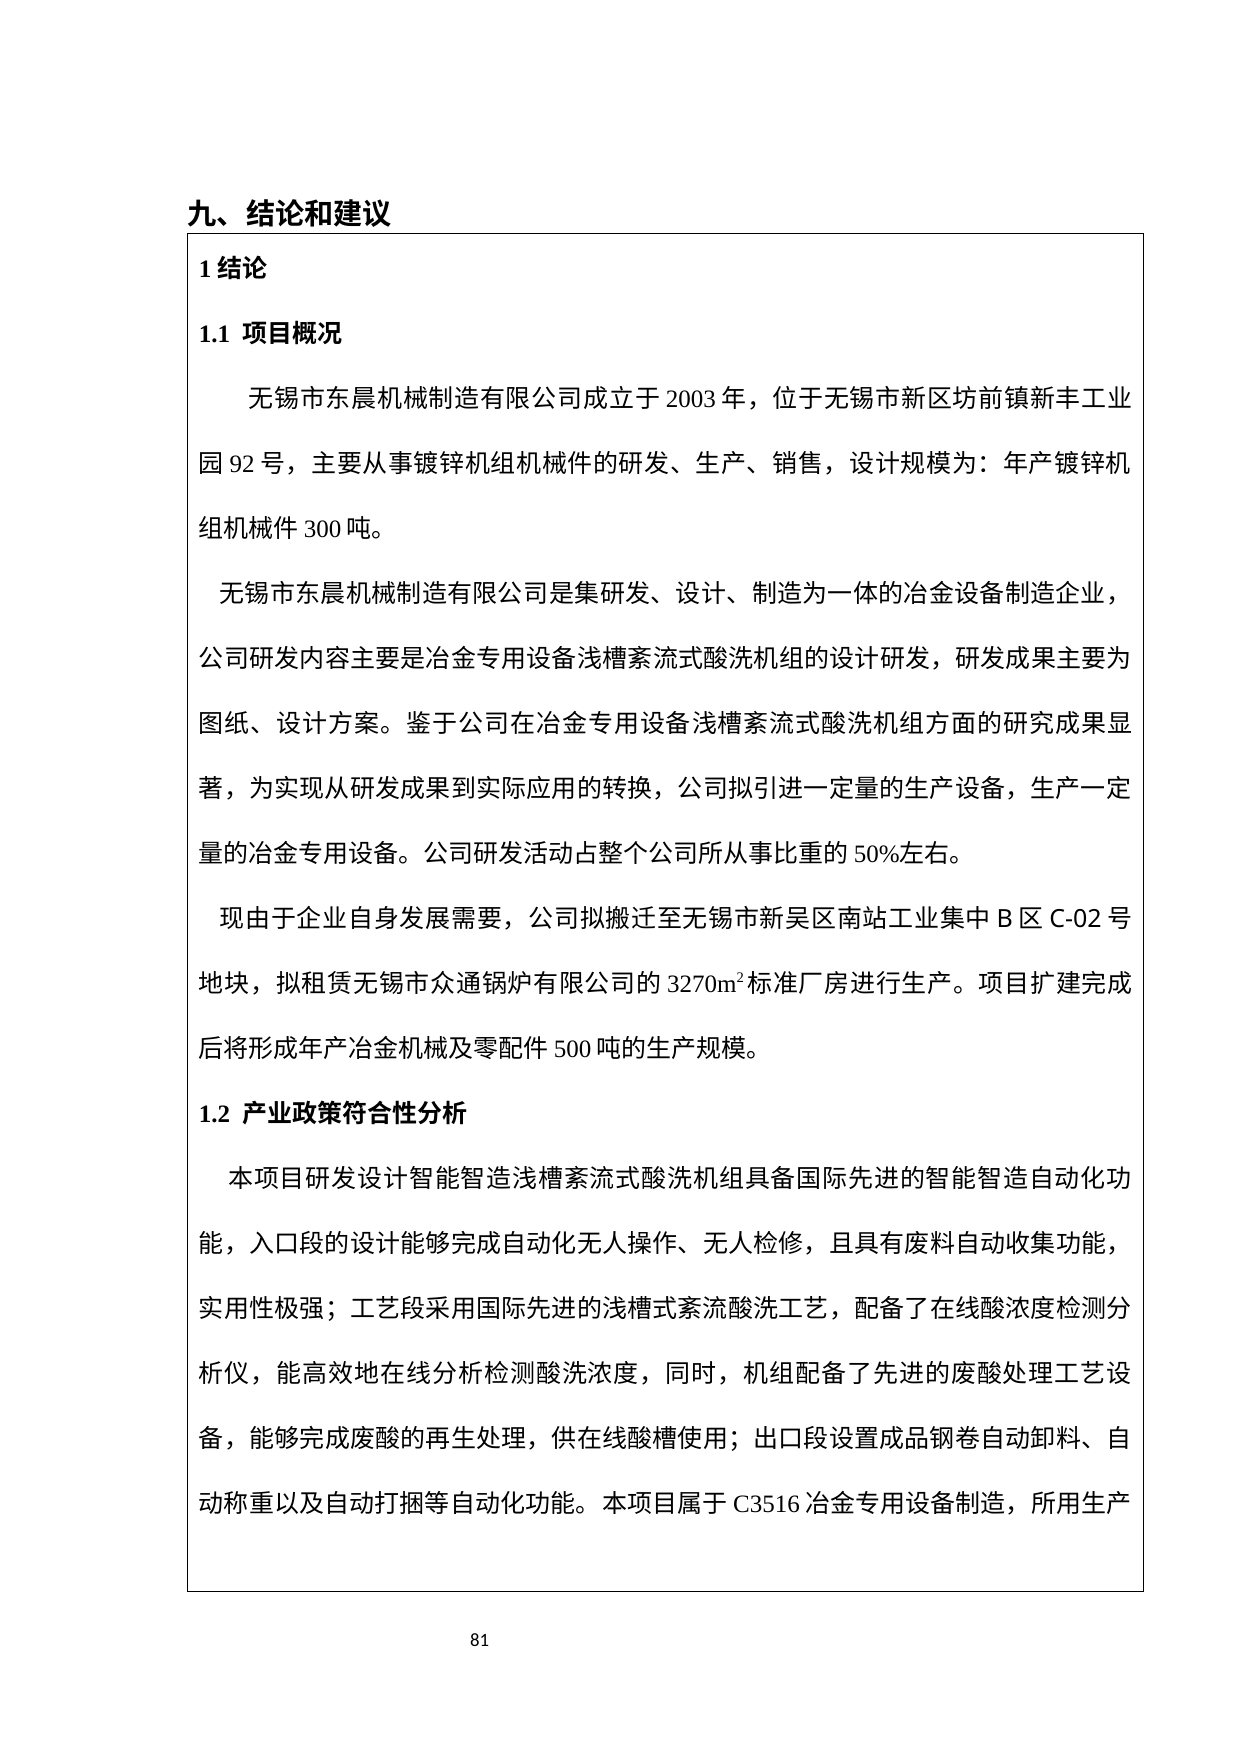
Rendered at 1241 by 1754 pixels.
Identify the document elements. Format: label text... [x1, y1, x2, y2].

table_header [188, 234, 1143, 1591]
text 九、结论和建议 [187, 191, 1053, 233]
